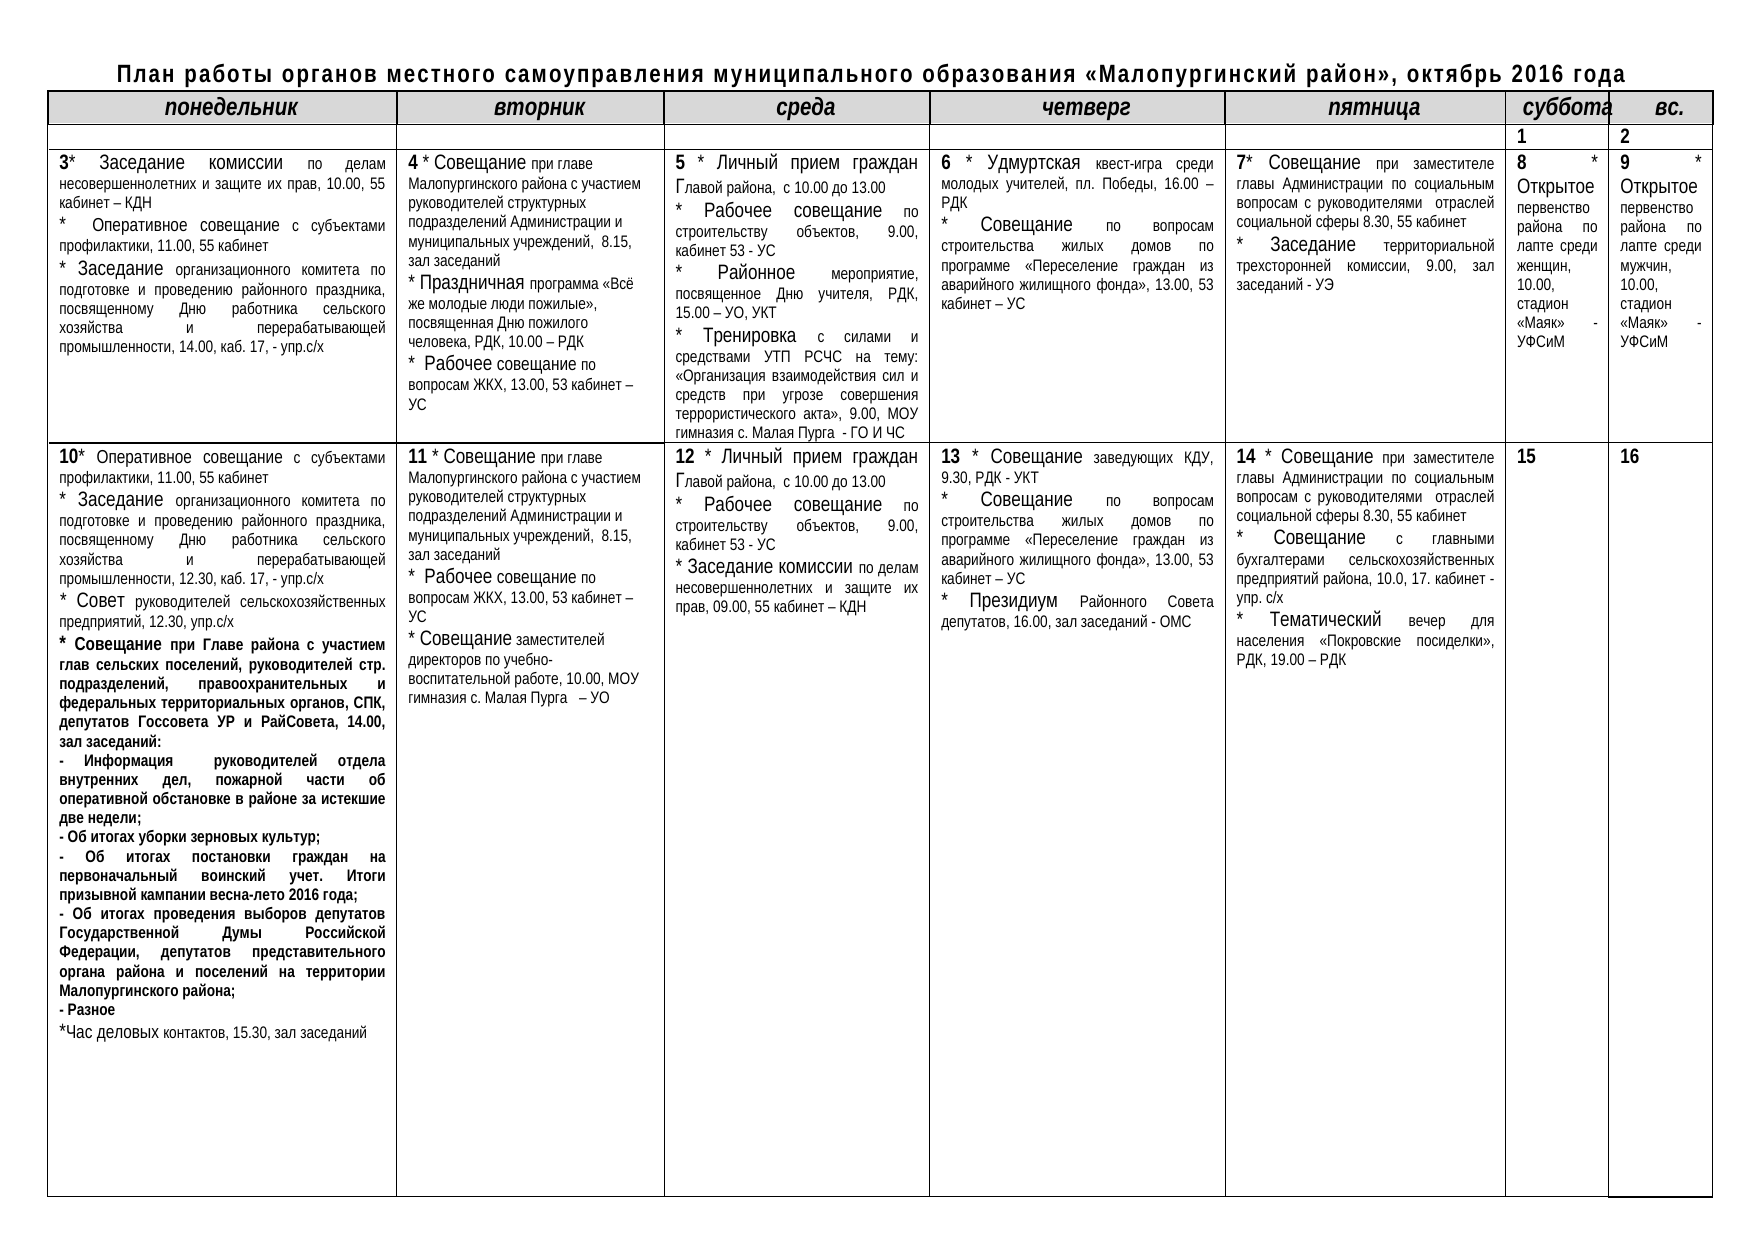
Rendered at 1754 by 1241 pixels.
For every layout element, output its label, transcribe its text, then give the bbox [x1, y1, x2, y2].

table_cell 4 * Совещание при главе Малопургинского района с участием руководителей структурных подразделений Администрации и муниципальных учреждений, 8.15, зал заседаний * Праздничная программа «Всё же молодые люди пожилые», посвященная Дню пожилого человека, РДК, 10.00 – РДК * Рабочее совещание по вопросам ЖКХ, 13.00, 53 кабинет – УС [397, 150, 664, 442]
table_cell [665, 125, 929, 148]
table_cell [48, 125, 396, 148]
table_cell 6 * Удмуртская квест-игра среди молодых учителей, пл. Победы, 16.00 – РДК * Совещание по вопросам строительства жилых домов по программе «Переселение граждан из аварийного жилищного фонда», 13.00, 53 кабинет – УС [930, 150, 1225, 442]
table_cell 3* Заседание комиссии по делам несовершеннолетних и защите их прав, 10.00, 55 кабинет – КДН * Оперативное совещание с субъектами профилактики, 11.00, 55 кабинет * Заседание организационного комитета по подготовке и проведению районного праздника, посвященному Дню работника сельского хозяйства и перерабатывающей промышленности, 14.00, каб. 17, - упр.с/х [48, 150, 396, 442]
table_header среда [665, 92, 929, 123]
table_header вторник [398, 92, 663, 123]
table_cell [930, 443, 1225, 1196]
table_header суббота [1506, 92, 1608, 123]
table_cell 15 [1506, 443, 1608, 1196]
table_header понедельник [49, 92, 396, 123]
text План работы органов местного самоуправления муниципального образования «Малопургинский район», октябрь 2016 года [59, 59, 1685, 88]
table_cell 16 [1609, 443, 1712, 1196]
table_cell 7* Совещание при заместителе главы Администрации по социальным вопросам с руководителями отраслей социальной сферы 8.30, 55 кабинет * Заседание территориальной трехсторонней комиссии, 9.00, зал заседаний - УЭ [1226, 150, 1505, 442]
table_cell 5 * Личный прием граждан Главой района, с 10.00 до 13.00 * Рабочее совещание по строительству объектов, 9.00, кабинет 53 - УС * Районное мероприятие, посвященное Дню учителя, РДК, 15.00 – УО, УКТ * Тренировка с силами и средствами УТП РСЧС на тему: «Организация взаимодействия сил и средств при угрозе совершения террористического акта», 9.00, МОУ гимназия с. Малая Пурга - ГО И ЧС [665, 150, 929, 442]
table_cell 2 [1609, 125, 1712, 148]
table_cell [397, 125, 664, 148]
table_cell 8 * Открытое первенство района по лапте среди женщин, 10.00, стадион «Маяк» - УФСиМ [1506, 150, 1608, 442]
table_header пятница [1226, 92, 1505, 123]
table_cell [665, 443, 929, 1196]
table_header четверг [931, 92, 1224, 123]
table_cell [930, 125, 1225, 148]
table_cell 9 * Открытое первенство района по лапте среди мужчин, 10.00, стадион «Маяк» - УФСиМ [1609, 150, 1712, 442]
table_cell [1226, 125, 1505, 148]
table_cell 1 [1506, 125, 1608, 148]
table_header вс. [1610, 92, 1712, 123]
